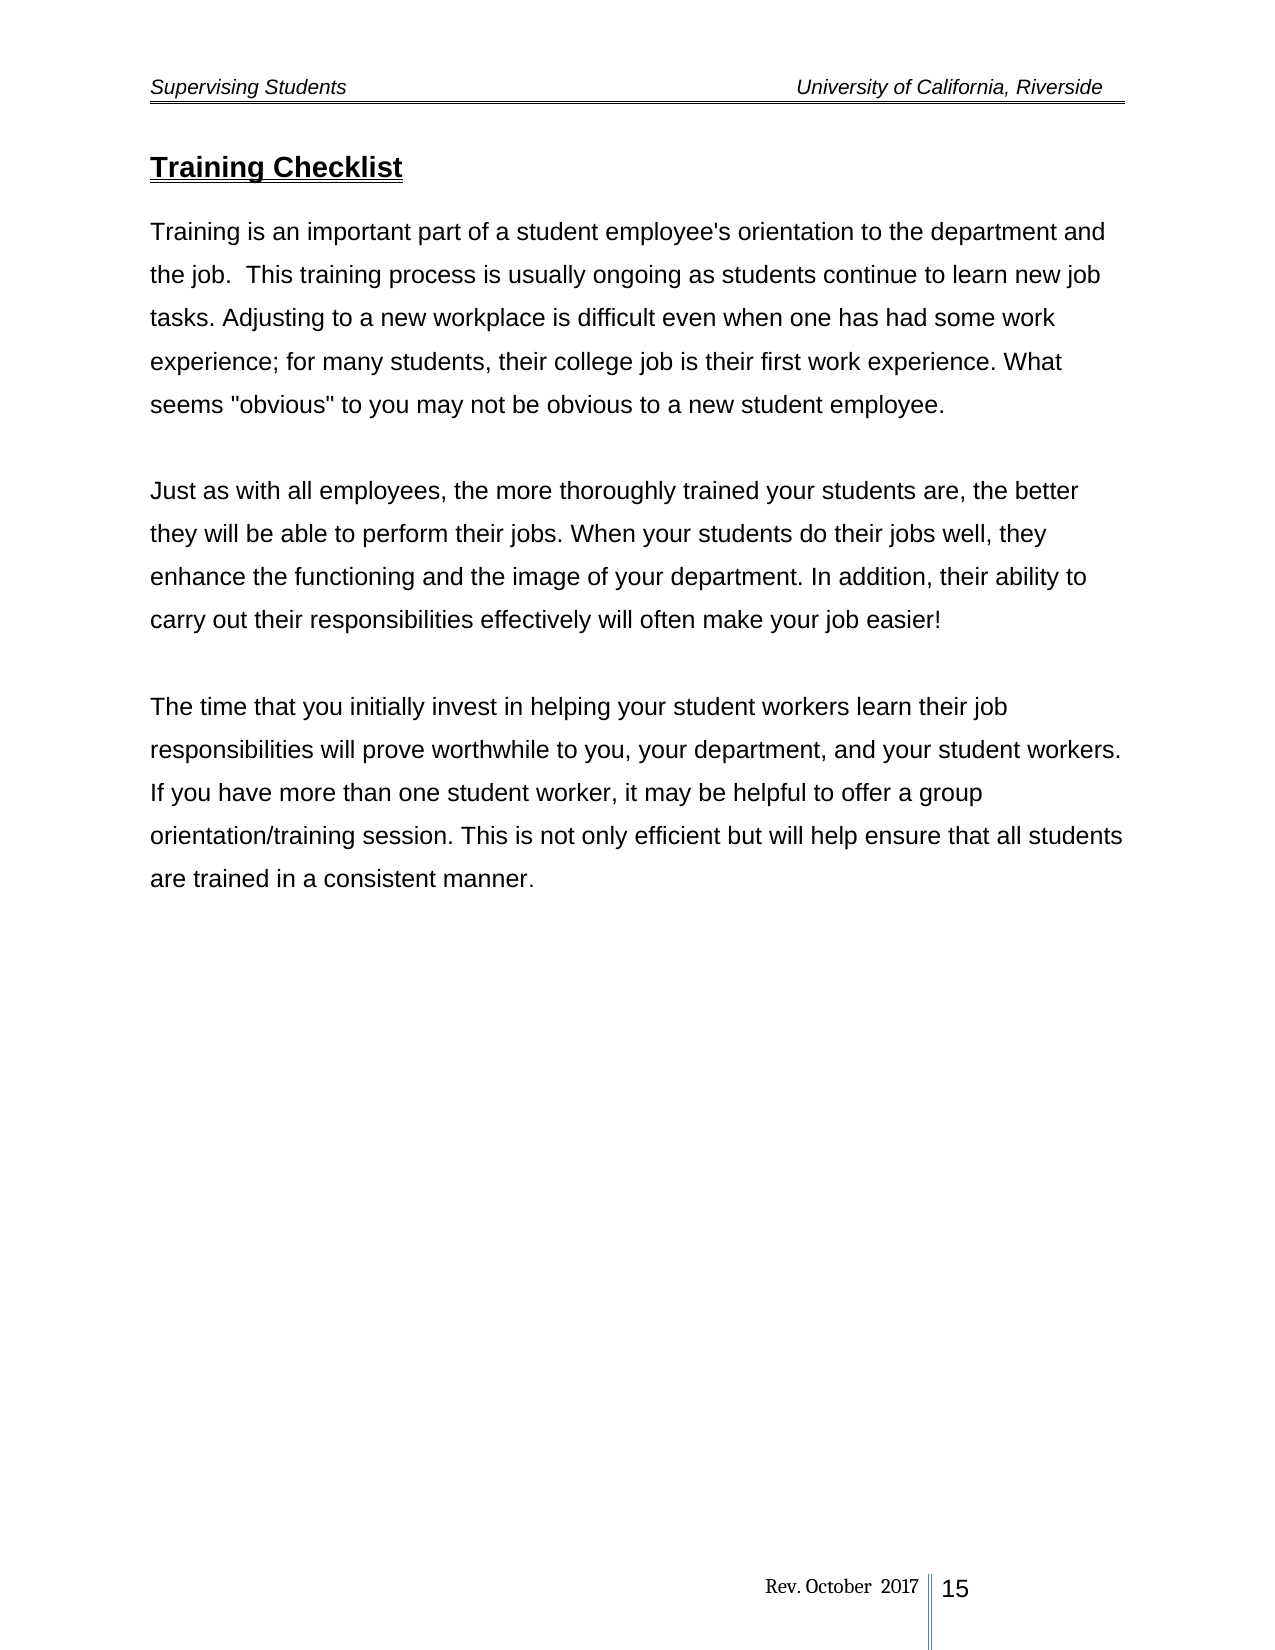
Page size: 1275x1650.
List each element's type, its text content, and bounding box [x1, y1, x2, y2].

text Training is an important part of a student employee's orientation to the department and the job. This training process is usually ongoing as students continue to learn new job tasks. Adjusting to a new workplace is difficult even when one has had some work experience; for many students, their college job is their first work experience. What seems "obvious" to you may not be obvious to a new student employee. [150, 217, 1125, 418]
text Just as with all employees, the more thoroughly trained your students are, the better they will be able to perform their jobs. When your students do their jobs well, they enhance the functioning and the image of your department. In addition, their ability to carry out their responsibilities effectively will often make your job easier! [150, 476, 1125, 634]
text Training Checklist [150, 150, 1125, 183]
text The time that you initially invest in helping your student workers learn their job responsibilities will prove worthwhile to you, your department, and your student workers. If you have more than one student worker, it may be helpful to offer a group orientation/training session. This is not only efficient but will help ensure that all students are trained in a consistent manner. [150, 691, 1125, 893]
